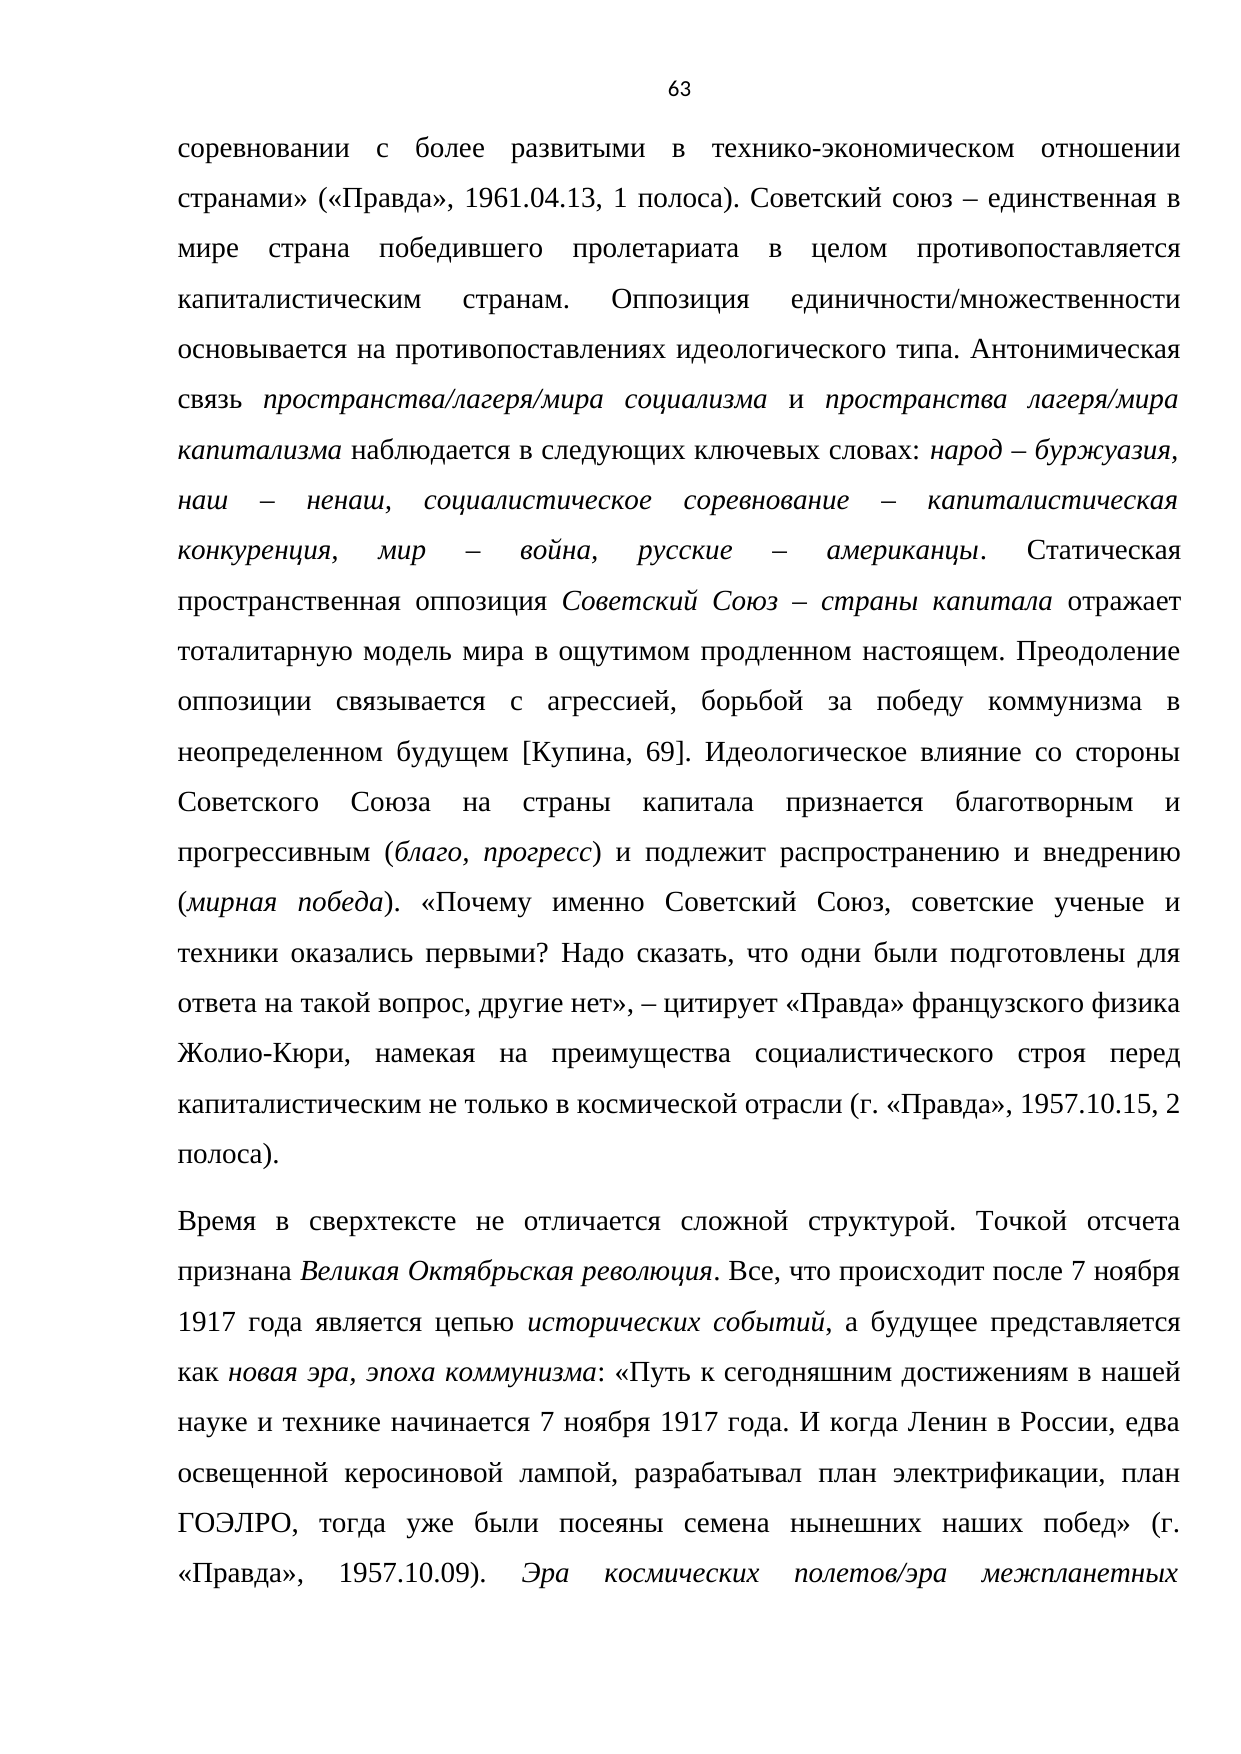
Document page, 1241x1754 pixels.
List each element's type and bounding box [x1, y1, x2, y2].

text [177, 1203, 1181, 1589]
text [177, 130, 1181, 1170]
